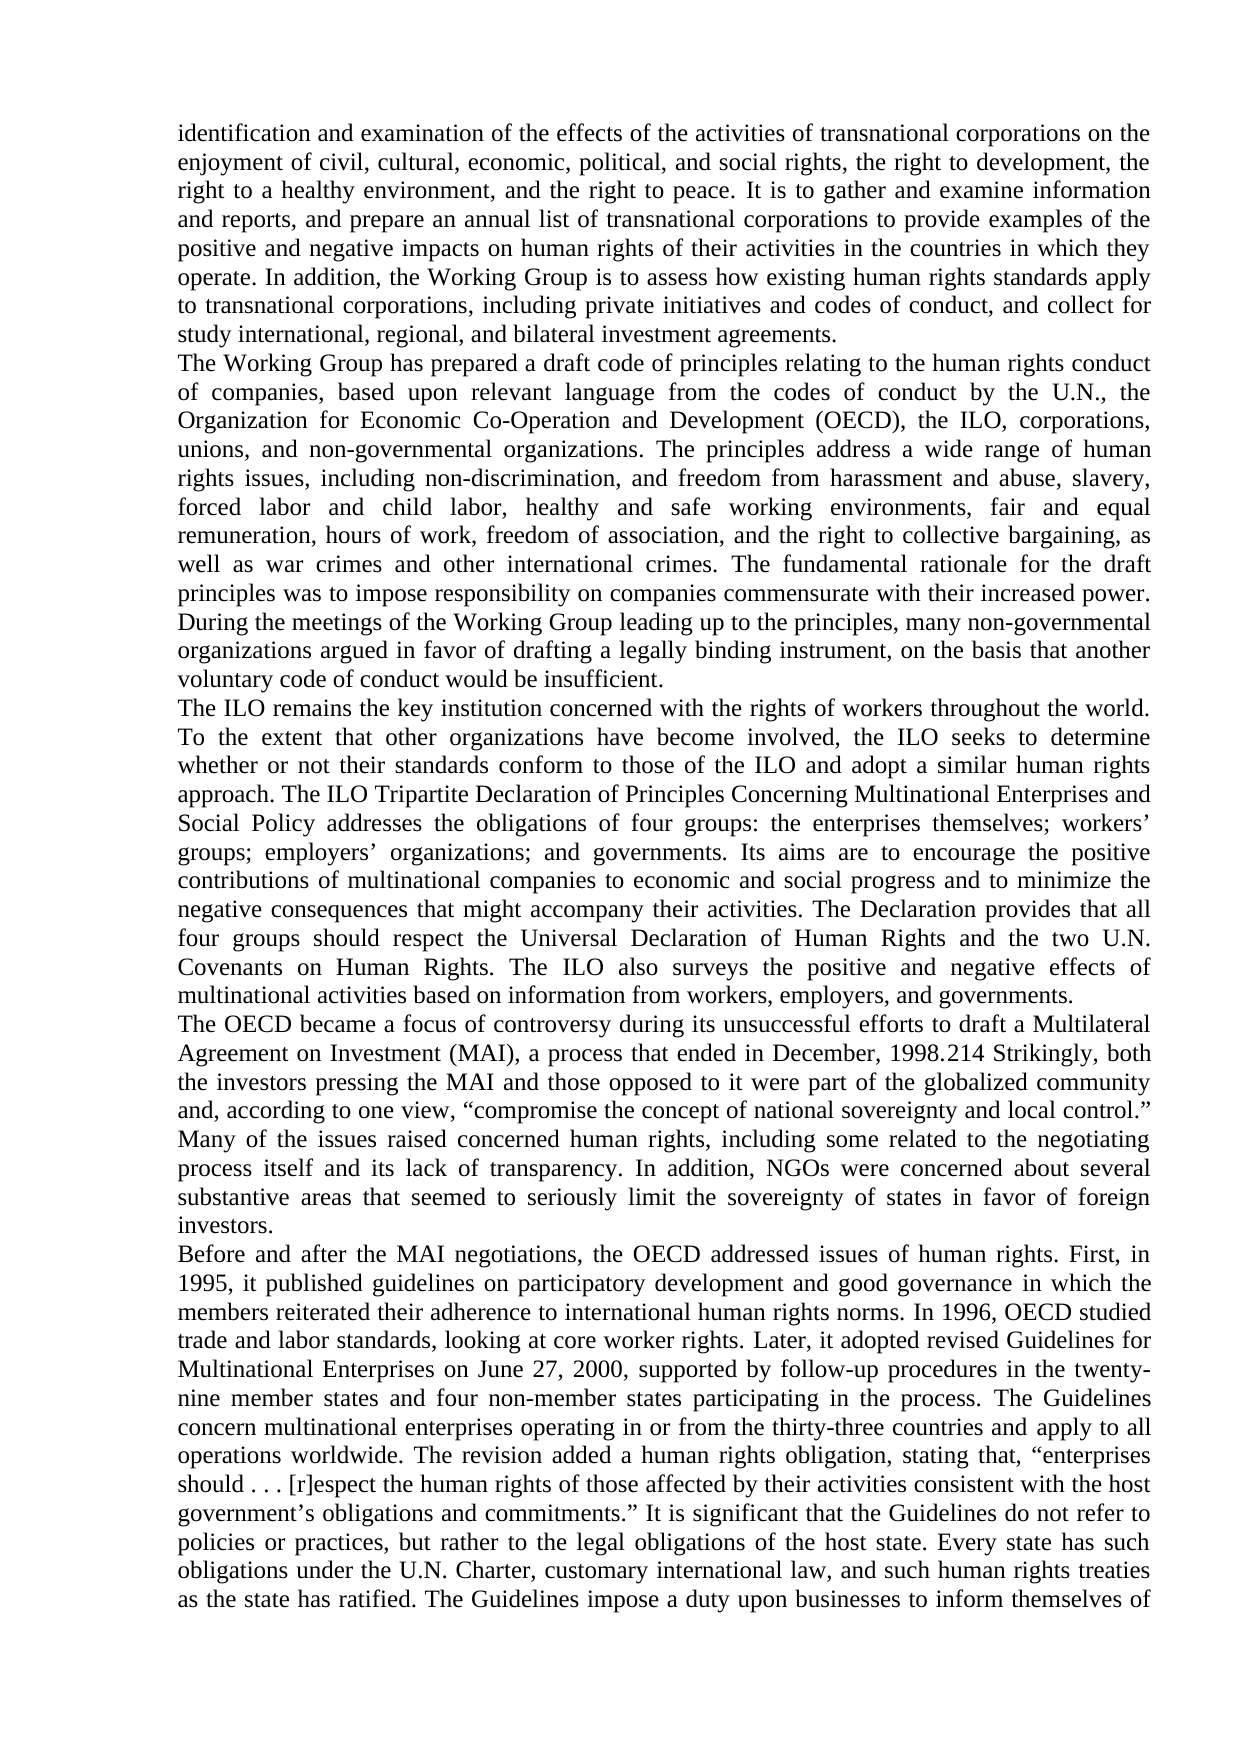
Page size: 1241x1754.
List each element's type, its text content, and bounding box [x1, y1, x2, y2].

text The ILO remains the key institution concerned with the rights of workers throughout the world. To the extent that other organizations have become involved, the ILO seeks to determine whether or not their standards conform to those of the ILO and adopt a similar human rights approach. The ILO Tripartite Declaration of Principles Concerning Multinational Enterprises and Social Policy addresses the obligations of four groups: the enterprises themselves; workers’ groups; employers’ organizations; and governments. Its aims are to encourage the positive contributions of multinational companies to economic and social progress and to minimize the negative consequences that might accompany their activities. The Declaration provides that all four groups should respect the Universal Declaration of Human Rights and the two U.N. Covenants on Human Rights. The ILO also surveys the positive and negative effects of multinational activities based on information from workers, employers, and governments. [177, 693, 1152, 1009]
text The Working Group has prepared a draft code of principles relating to the human rights conduct of companies, based upon relevant language from the codes of conduct by the U.N., the Organization for Economic Co-Operation and Development (OECD), the ILO, corporations, unions, and non-governmental organizations. The principles address a wide range of human rights issues, including non-discrimination, and freedom from harassment and abuse, slavery, forced labor and child labor, healthy and safe working environments, fair and equal remuneration, hours of work, freedom of association, and the right to collective bargaining, as well as war crimes and other international crimes. The fundamental rationale for the draft principles was to impose responsibility on companies commensurate with their increased power. During the meetings of the Working Group leading up to the principles, many non-governmental organizations argued in favor of drafting a legally binding instrument, on the basis that another voluntary code of conduct would be insufficient. [177, 348, 1152, 693]
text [177, 118, 1152, 348]
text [177, 1239, 1152, 1613]
text The OECD became a focus of controversy during its unsuccessful efforts to draft a Multilateral Agreement on Investment (MAI), a process that ended in December, 1998.214 Strikingly, both the investors pressing the MAI and those opposed to it were part of the globalized community and, according to one view, “compromise the concept of national sovereignty and local control.” Many of the issues raised concerned human rights, including some related to the negotiating process itself and its lack of transparency. In addition, NGOs were concerned about several substantive areas that seemed to seriously limit the sovereignty of states in favor of foreign investors. [177, 1009, 1152, 1239]
